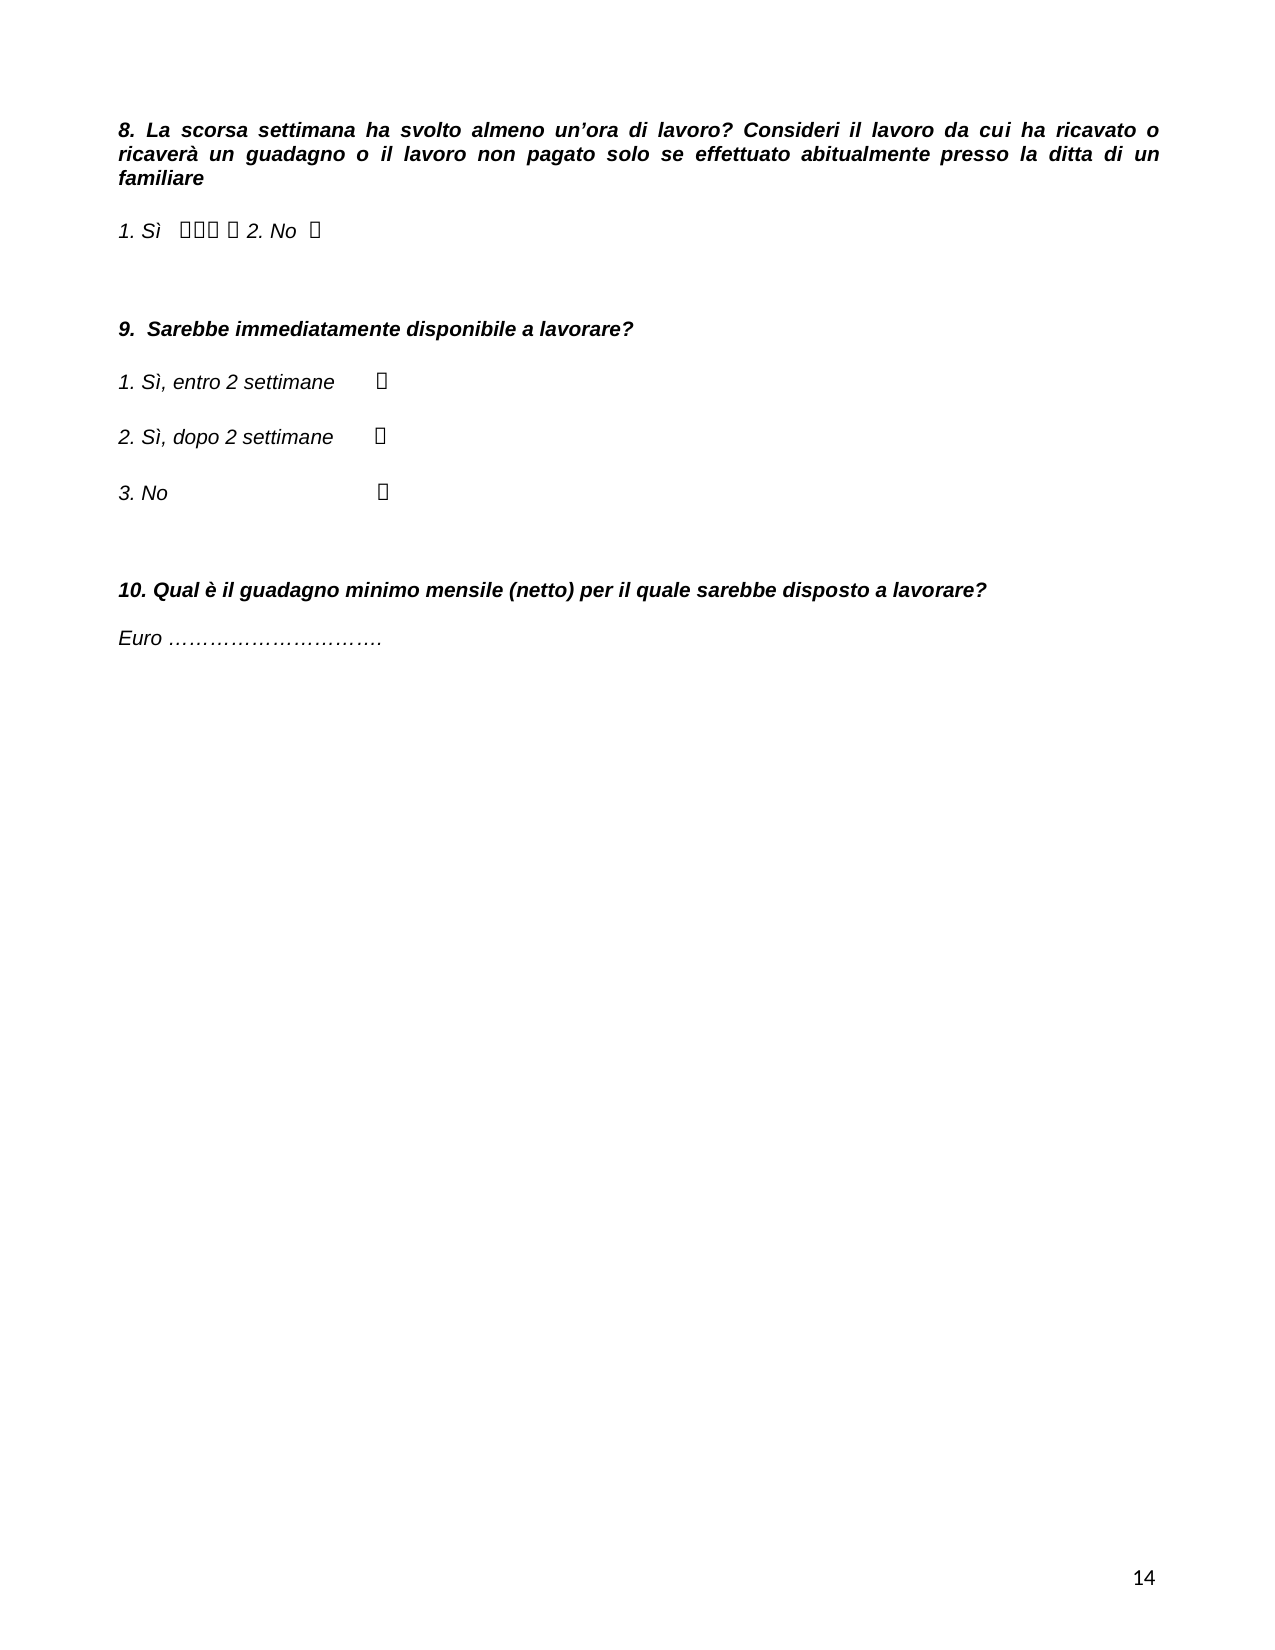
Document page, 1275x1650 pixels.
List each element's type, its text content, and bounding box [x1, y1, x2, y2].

text 1. Sì   2. No  [118, 214, 353, 245]
text Euro …………………………. [118, 626, 387, 650]
text 9. Sarebbe immediatamente disponibile a lavorare? [118, 317, 637, 341]
text 1. Sì, entro 2 settimane  [118, 365, 400, 396]
text 10. Qual è il guadagno minimo mensile (netto) per il quale sarebbe disposto a lavorare? [118, 578, 989, 602]
text 3. No  [118, 475, 402, 507]
text 8. La scorsa settimana ha svolto almeno un’ora di lavoro? Consideri il lavoro da cui ha ricavato o ricaverà un guadagno o il lavoro non pagato solo se effettuato abitualmente presso la ditta di un familiare [118, 118, 1163, 189]
text 2. Sì, dopo 2 settimane  [118, 420, 399, 451]
